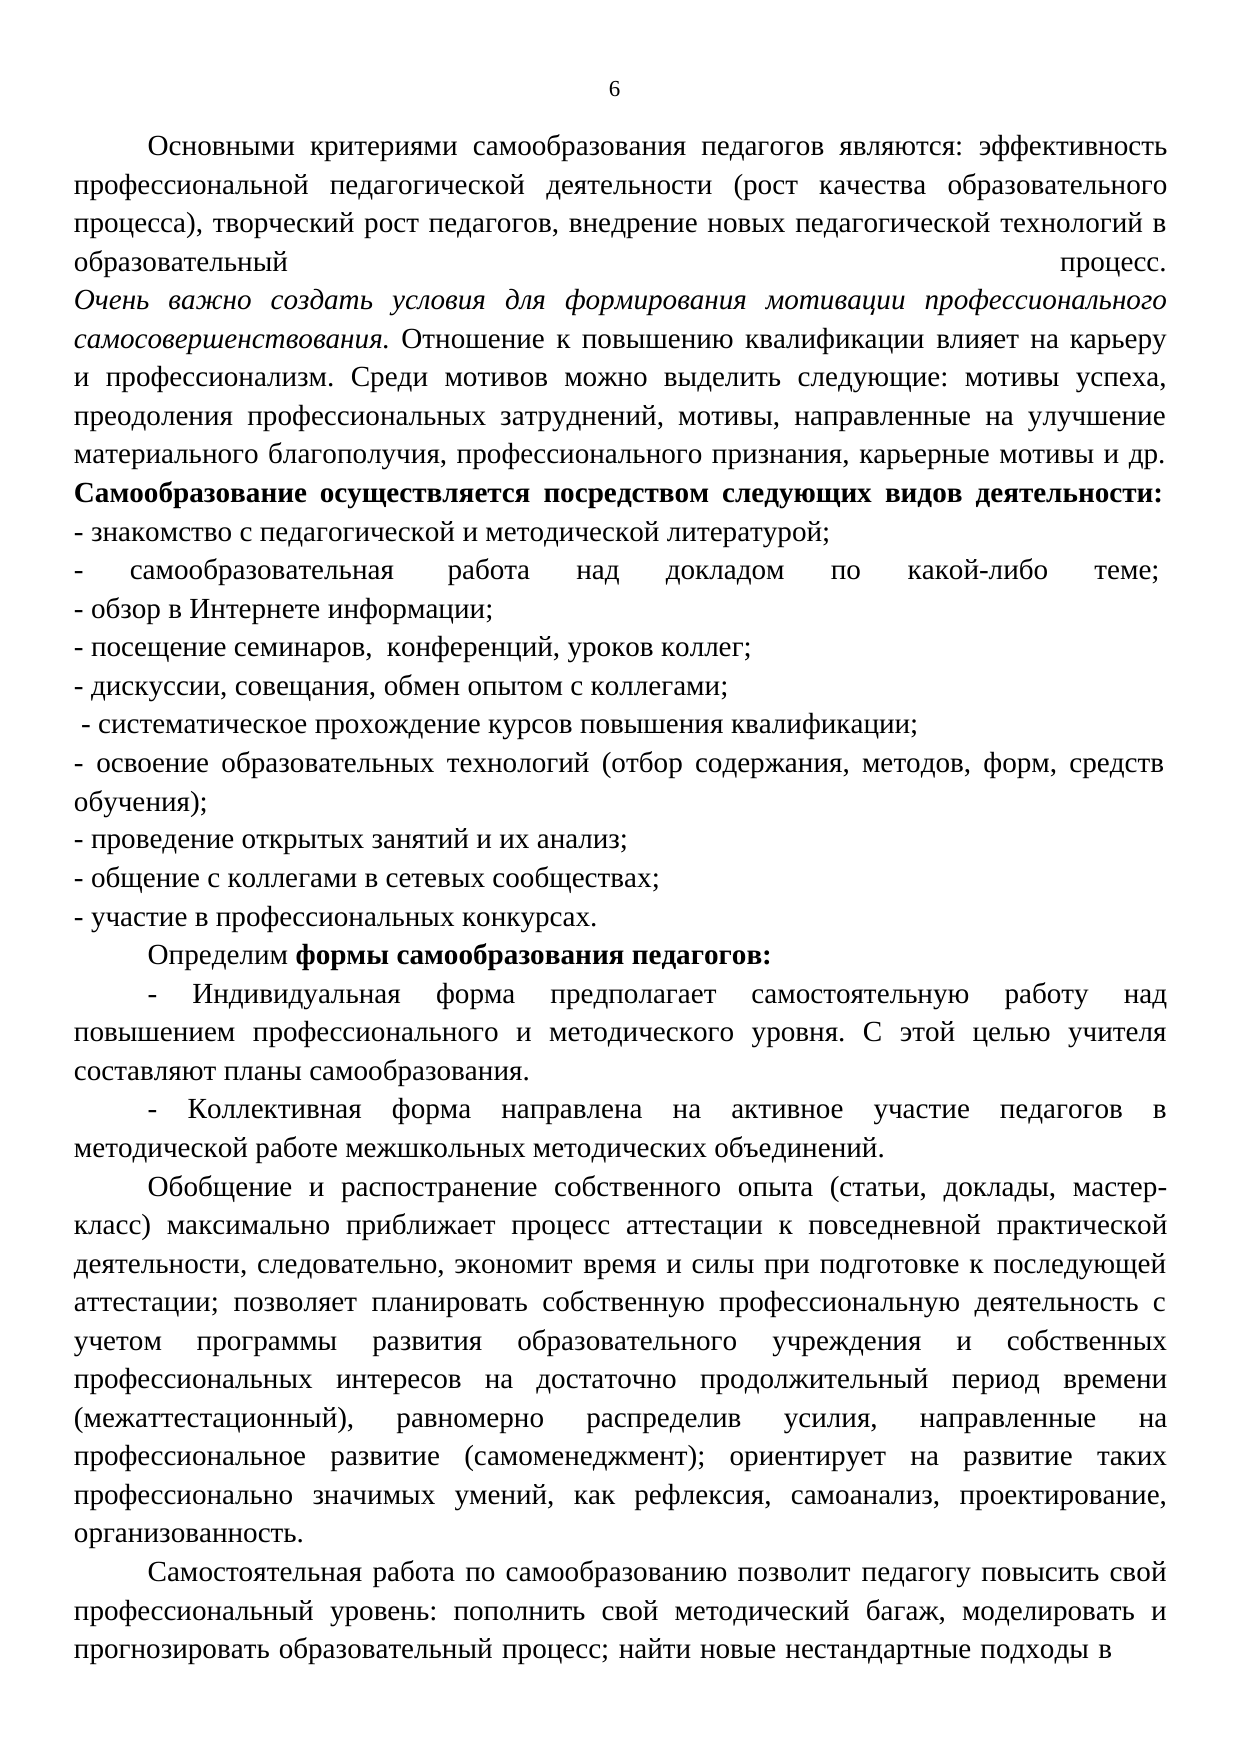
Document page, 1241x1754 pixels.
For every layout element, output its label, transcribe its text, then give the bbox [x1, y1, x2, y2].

list освоение образовательных технологий (отбор содержания, методов, форм, средств обучения); [74, 745, 1167, 817]
text Очень важно создать условия для формирования мотивации профессионального самосовершенствования. Отношение к повышению квалификации влияет на карьеру и профессионализм. Среди мотивов можно выделить следующие: мотивы успеха, преодоления профессиональных затруднений, мотивы, направленные на улучшение материального благополучия, профессионального признания, карьерные мотивы и др. Самообразование осуществляется посредством следующих видов деятельности: [74, 282, 1167, 509]
list знакомство с педагогической и методической литературой; [73, 514, 1223, 547]
list систематическое прохождение курсов повышения квалификации; [81, 707, 1223, 740]
text Определим формы самообразования педагогов: [147, 937, 1223, 971]
text Обобщение и распостранение собственного опыта (статьи, доклады, мастер- класс) максимально приближает процесс аттестации к повседневной практической деятельности, следовательно, экономит время и силы при подготовке к последующей аттестации; позволяет планировать собственную профессиональную деятельность с учетом программы развития образовательного учреждения и собственных профессиональных интересов на достаточно продолжительный период времени (межаттестационный), равномерно распределив усилия, направленные на профессиональное развитие (самоменеджмент); ориентирует на развитие таких профессионально значимых умений, как рефлексия, самоанализ, проектирование, организованность. [74, 1169, 1167, 1549]
list самообразовательная работа над докладом по какой-либо теме; [73, 552, 1223, 586]
list общение с коллегами в сетевых сообществах; [73, 860, 1223, 894]
list участие в профессиональных конкурсах. [73, 899, 1223, 932]
list обзор в Интернете информации; [73, 591, 1223, 624]
list проведение открытых занятий и их анализ; [73, 822, 1223, 855]
text Самостоятельная работа по самообразованию позволит педагогу повысить свой профессиональный уровень: пополнить свой методический багаж, моделировать и прогнозировать образовательный процесс; найти новые нестандартные подходы в [74, 1554, 1167, 1665]
list дискуссии, совещания, обмен опытом с коллегами; [73, 668, 1223, 702]
list Индивидуальная форма предполагает самостоятельную работу над повышением профессионального и методического уровня. С этой целью учителя составляют планы самообразования. [74, 976, 1167, 1087]
list посещение семинаров, конференций, уроков коллег; [73, 629, 1223, 663]
list Коллективная форма направлена на активное участие педагогов в методической работе межшкольных методических объединений. [74, 1092, 1167, 1164]
text Основными критериями самообразования педагогов являются: эффективность профессиональной педагогической деятельности (рост качества образовательного процесса), творческий рост педагогов, внедрение новых педагогической технологий в образовательный процесс. [74, 128, 1167, 277]
